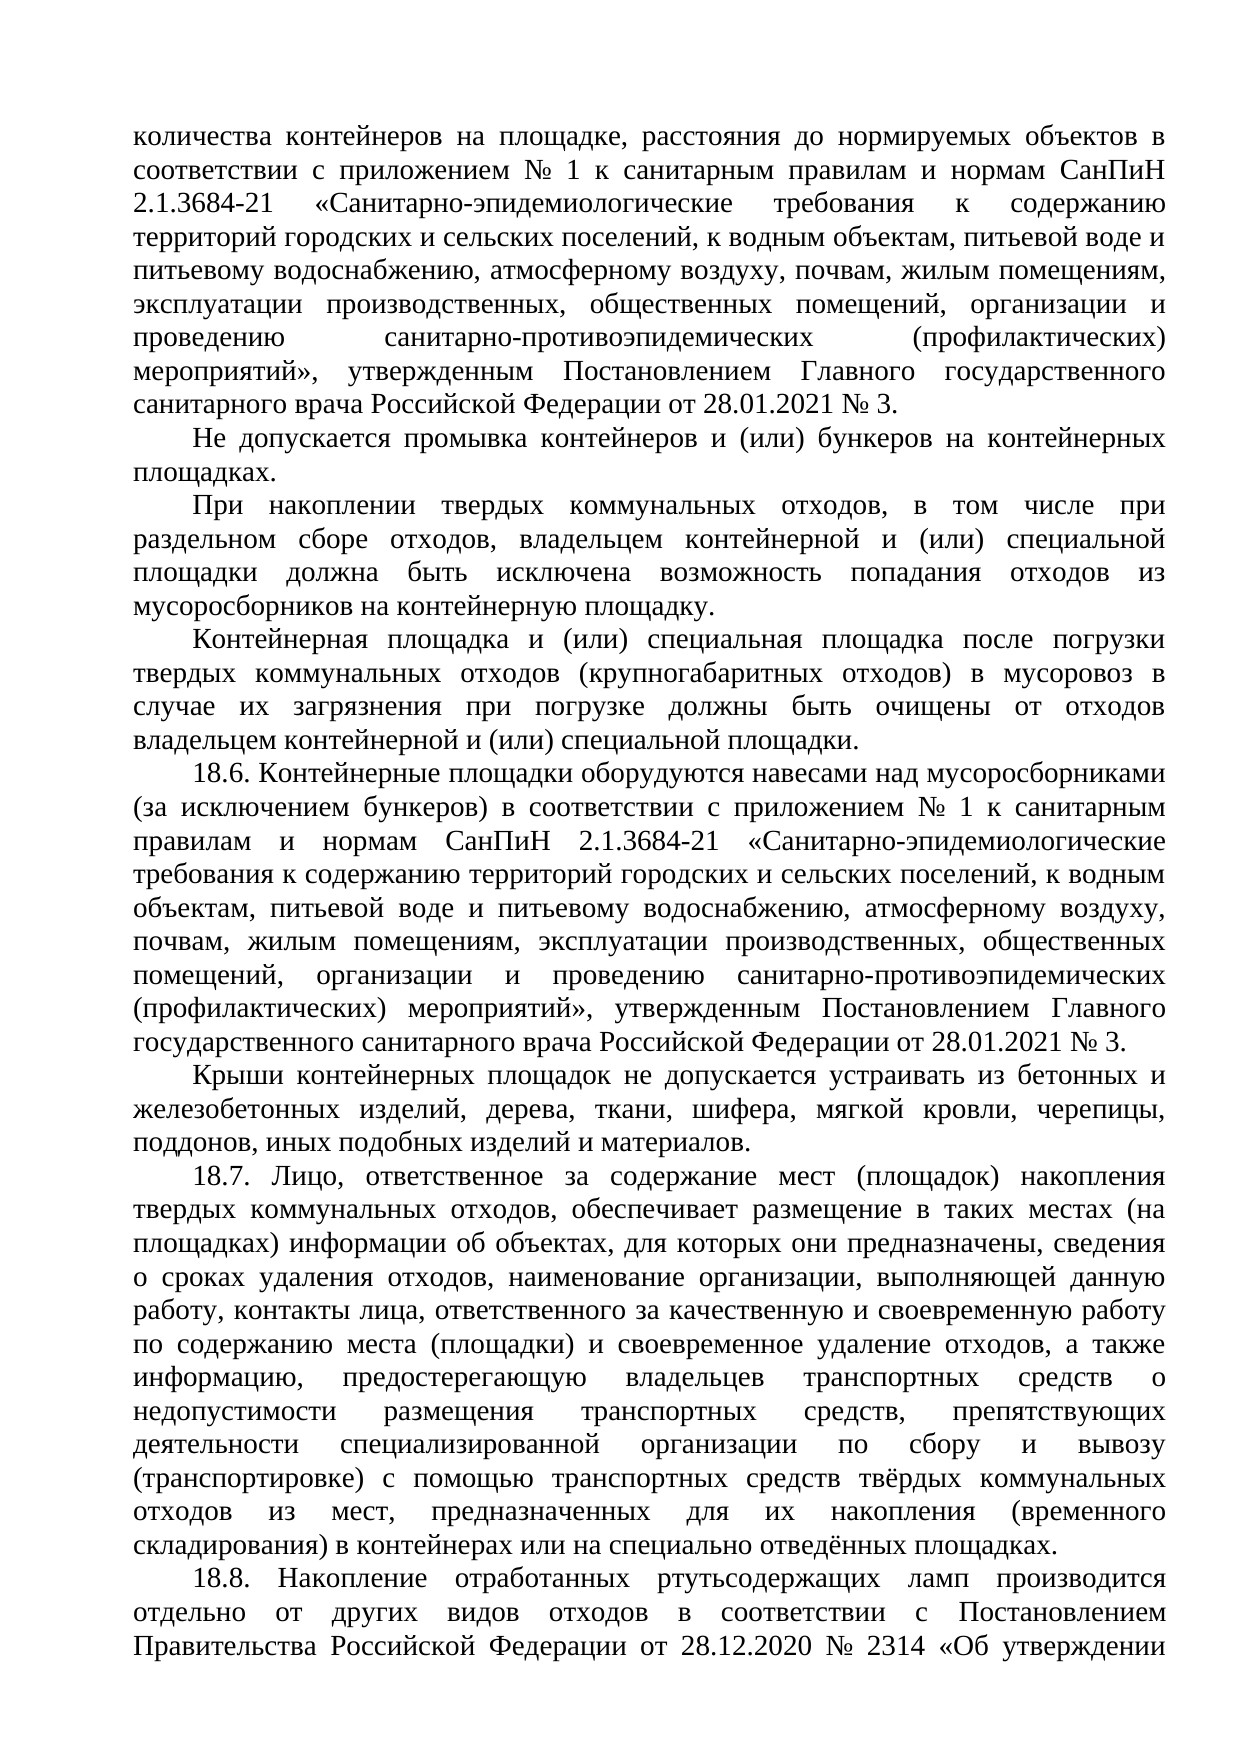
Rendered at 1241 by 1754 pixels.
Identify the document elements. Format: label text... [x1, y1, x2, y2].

text При накоплении твердых коммунальных отходов, в том числе при раздельном сборе отходов, владельцем контейнерной и (или) специальной площадки должна быть исключена возможность попадания отходов из мусоросборников на контейнерную площадку. [133, 487, 1167, 621]
text Контейнерная площадка и (или) специальная площадка после погрузки твердых коммунальных отходов (крупногабаритных отходов) в мусоровоз в случае их загрязнения при погрузке должны быть очищены от отходов владельцем контейнерной и (или) специальной площадки. [133, 621, 1167, 756]
text 18.6. Контейнерные площадки оборудуются навесами над мусоросборниками (за исключением бункеров) в соответствии с приложением № 1 к санитарным правилам и нормам СанПиН 2.1.3684-21 «Санитарно-эпидемиологические требования к содержанию территорий городских и сельских поселений, к водным объектам, питьевой воде и питьевому водоснабжению, атмосферному воздуху, почвам, жилым помещениям, эксплуатации производственных, общественных помещений, организации и проведению санитарно-противоэпидемических (профилактических) мероприятий», утвержденным Постановлением Главного государственного санитарного врача Российской Федерации от 28.01.2021 № 3. [133, 756, 1167, 1057]
text 18.7. Лицо, ответственное за содержание мест (площадок) накопления твердых коммунальных отходов, обеспечивает размещение в таких местах (на площадках) информации об объектах, для которых они предназначены, сведения о сроках удаления отходов, наименование организации, выполняющей данную работу, контакты лица, ответственного за качественную и своевременную работу по содержанию места (площадки) и своевременное удаление отходов, а также информацию, предостерегающую владельцев транспортных средств о недопустимости размещения транспортных средств, препятствующих деятельности специализированной организации по сбору и вывозу (транспортировке) с помощью транспортных средств твёрдых коммунальных отходов из мест, предназначенных для их накопления (временного складирования) в контейнерах или на специально отведённых площадках. [133, 1158, 1167, 1561]
text Крыши контейнерных площадок не допускается устраивать из бетонных и железобетонных изделий, дерева, ткани, шифера, мягкой кровли, черепицы, поддонов, иных подобных изделий и материалов. [133, 1057, 1167, 1158]
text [133, 1561, 1167, 1661]
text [133, 118, 1167, 420]
text Не допускается промывка контейнеров и (или) бункеров на контейнерных площадках. [133, 420, 1167, 487]
